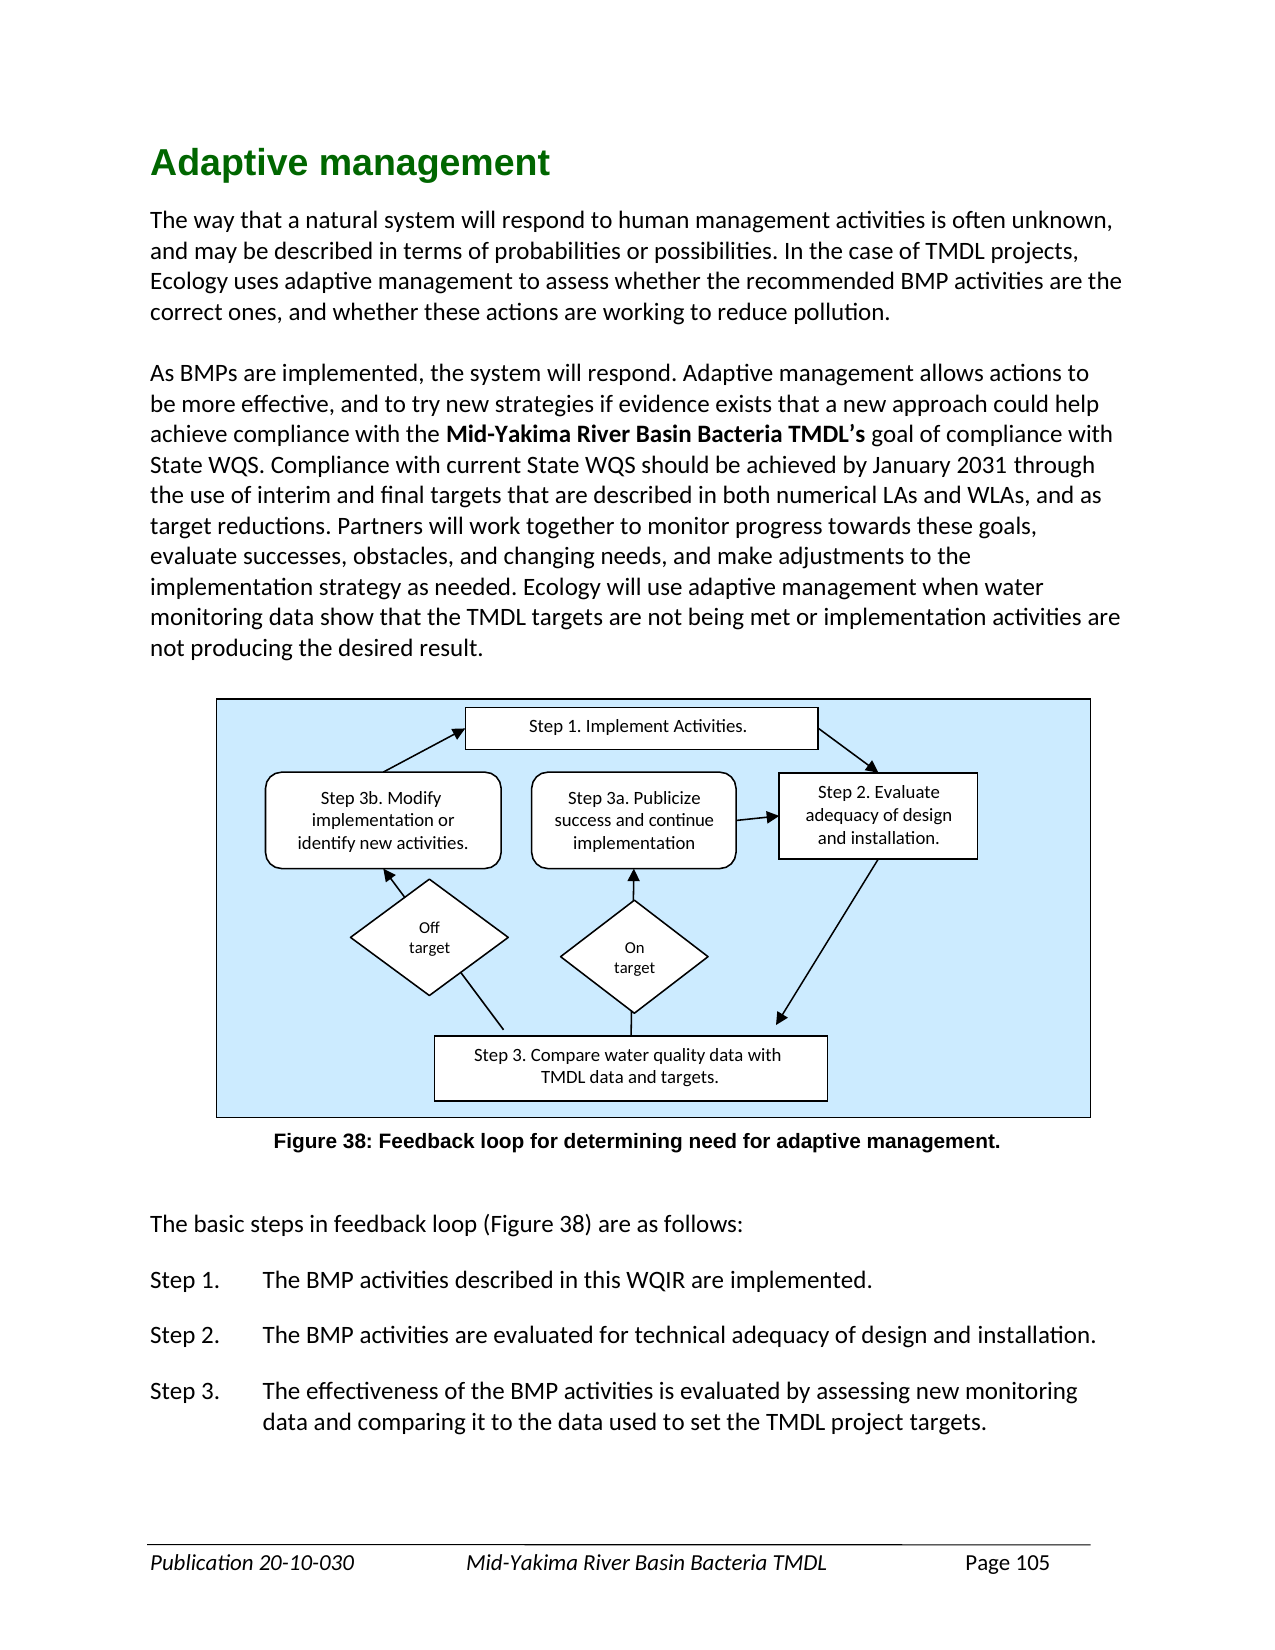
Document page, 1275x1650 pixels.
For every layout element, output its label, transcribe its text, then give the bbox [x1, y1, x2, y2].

text Figure 38: Feedback loop for determining need for adaptive management. [265, 1118, 1009, 1153]
text The way that a natural system will respond to human management activities is often unknown, and may be described in terms of probabilities or possibilities. In the case of TMDL projects, Ecology uses adaptive management to assess whether the recommended BMP activities are the correct ones, and whether these actions are working to reduce pollution. [150, 204, 1126, 327]
text Step 2. The BMP activities are evaluated for technical adequacy of design and installation. [150, 1319, 1152, 1350]
text Step 1. The BMP activities described in this WQIR are implemented. [150, 1264, 1152, 1294]
text Step 3. The effectiveness of the BMP activities is evaluated by assessing new monitoring data and comparing it to the data used to set the TMDL project targets. [150, 1375, 1080, 1436]
subtitle Adaptive management [150, 140, 1152, 183]
text As BMPs are implemented, the system will respond. Adaptive management allows actions to be more effective, and to try new strategies if evidence exists that a new approach could help achieve compliance with the Mid-Yakima River Basin Bacteria TMDL’s goal of compliance with State WQS. Compliance with current State WQS should be achieved by January 2031 through the use of interim and final targets that are described in both numerical LAs and WLAs, and as target reductions. Partners will work together to monitor progress towards these goals, evaluate successes, obstacles, and changing needs, and make adjustments to the implementation strategy as needed. Ecology will use adaptive management when water monitoring data show that the TMDL targets are not being met or implementation activities are not producing the desired result. [150, 357, 1121, 662]
text The basic steps in feedback loop (Figure 38) are as follows: [150, 1208, 1152, 1239]
